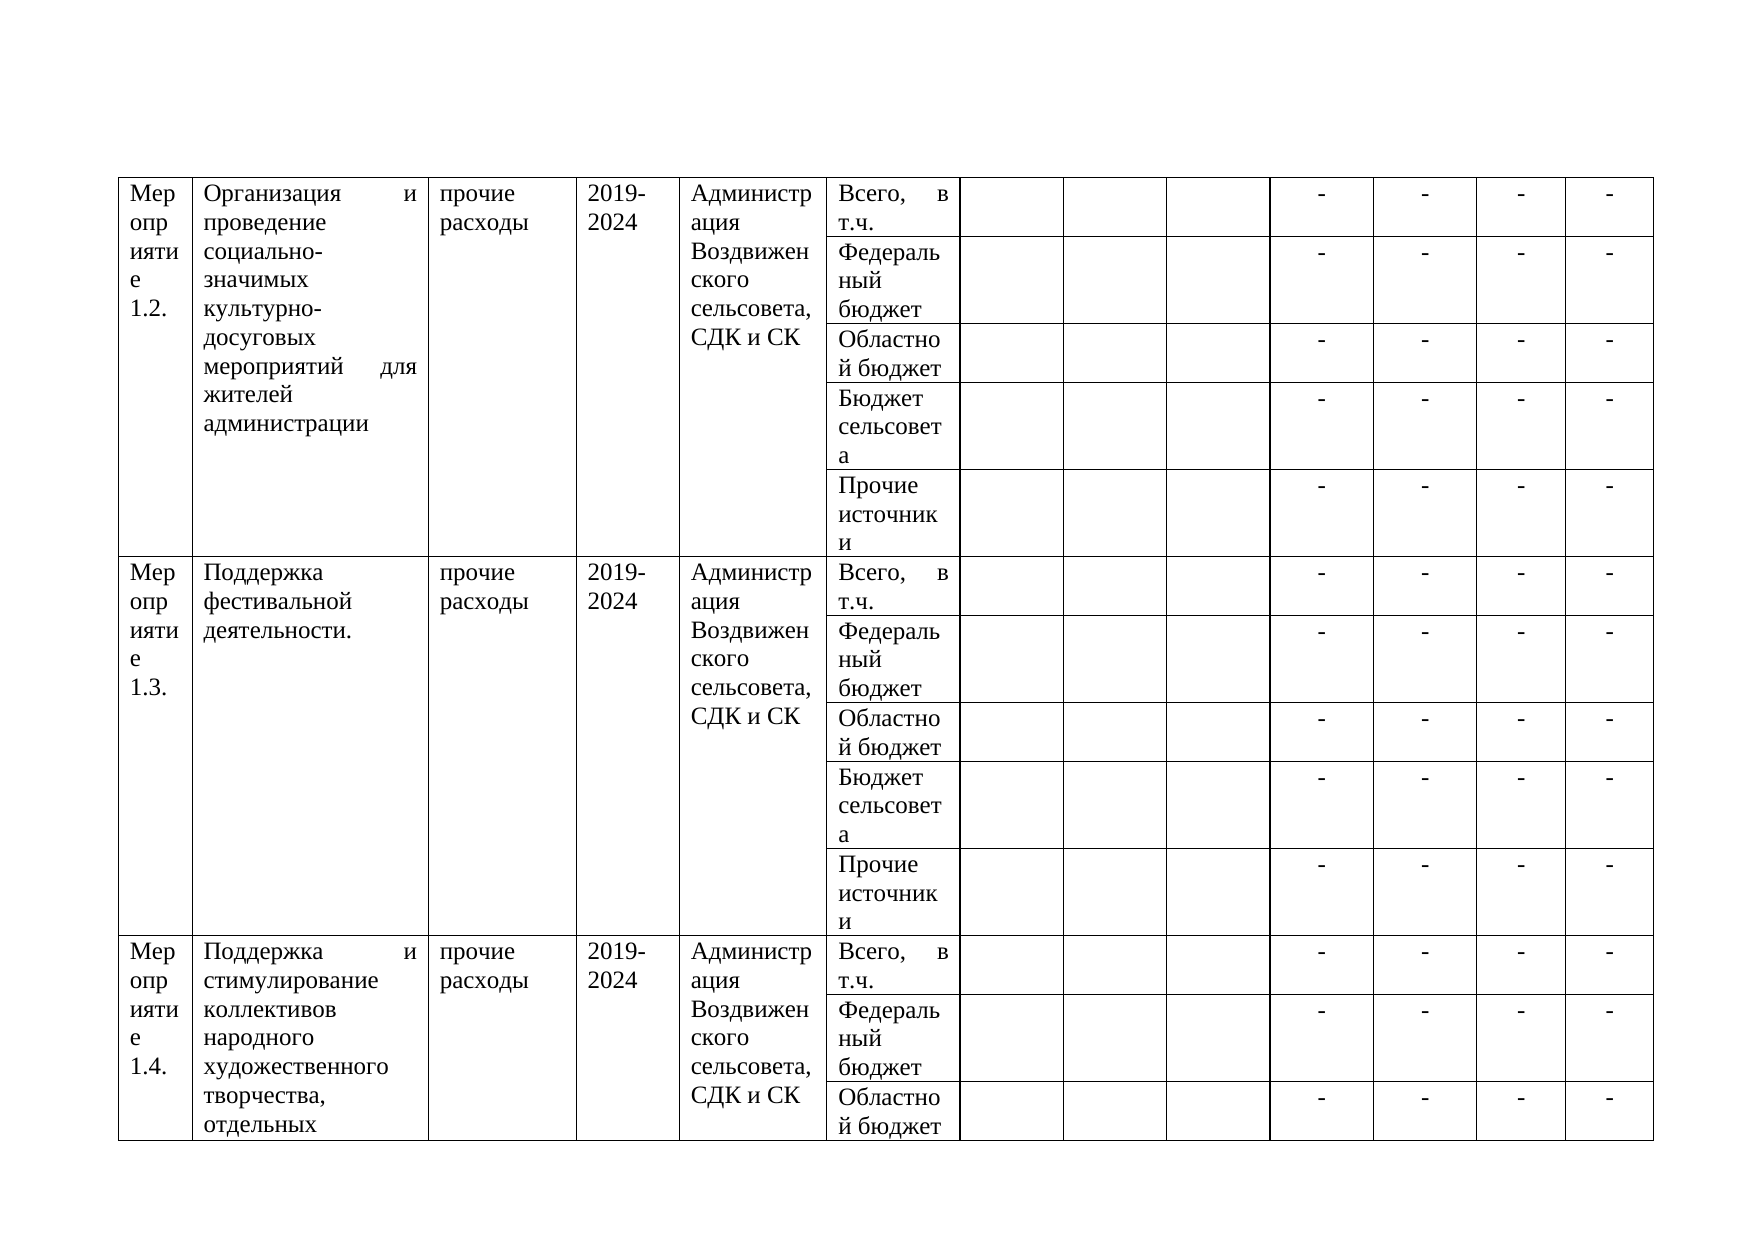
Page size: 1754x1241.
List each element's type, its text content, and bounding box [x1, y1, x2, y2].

table_cell - [1477, 178, 1565, 236]
table_cell - [1566, 237, 1653, 323]
table_cell - [1271, 936, 1373, 994]
table_cell Бюджет сельсовета [827, 383, 959, 469]
table_cell 2019-2024 [577, 557, 679, 935]
table_cell - [1271, 1082, 1373, 1139]
table_cell - [1374, 1082, 1476, 1139]
table_cell - [1566, 762, 1653, 848]
table_cell прочие расходы [429, 557, 576, 935]
table_cell 2019-2024 [577, 178, 679, 556]
table_cell [1064, 557, 1166, 615]
table_cell [1064, 1082, 1166, 1139]
table_cell - [1374, 849, 1476, 935]
table_cell [1064, 936, 1166, 994]
table_cell - [1477, 995, 1565, 1081]
table_cell 2019-2024 [577, 936, 679, 1139]
table_cell [961, 703, 1063, 761]
table_cell Федеральный бюджет [827, 995, 959, 1081]
table_cell - [1271, 995, 1373, 1081]
table_cell Прочие источники [827, 849, 959, 935]
table_cell Областной бюджет [827, 324, 959, 382]
table_cell [1064, 470, 1166, 556]
table_cell Областной бюджет [827, 1082, 959, 1139]
table_cell Мероприятие 1.3. [119, 557, 192, 935]
table_cell [1167, 557, 1269, 615]
table_cell Прочие источники [827, 470, 959, 556]
table_cell [1064, 995, 1166, 1081]
table_cell - [1566, 936, 1653, 994]
table_cell - [1271, 762, 1373, 848]
table_cell - [1374, 762, 1476, 848]
table_cell - [1374, 470, 1476, 556]
table_cell - [1374, 616, 1476, 702]
table_cell - [1271, 324, 1373, 382]
table_cell [1167, 936, 1269, 994]
table_cell [1167, 324, 1269, 382]
table_cell [1167, 383, 1269, 469]
table_cell [961, 995, 1063, 1081]
table_cell Областной бюджет [827, 703, 959, 761]
table_cell [1064, 178, 1166, 236]
table_cell [1064, 324, 1166, 382]
table_cell - [1566, 324, 1653, 382]
table_cell - [1566, 178, 1653, 236]
table_cell Всего, в т.ч. [827, 557, 959, 615]
table_cell - [1566, 616, 1653, 702]
table_cell - [1566, 995, 1653, 1081]
table_cell Поддержка и стимулирование коллективов народного художественного творчества, отдельных исполнителей, самодеятельных художников, мастеров декоративно-прикладного искусства, ремёсел к участию в фестивалях, конкурсах, выставках. [193, 936, 428, 1139]
table_cell - [1271, 470, 1373, 556]
table_cell - [1374, 936, 1476, 994]
table_cell [1167, 849, 1269, 935]
table_cell - [1477, 849, 1565, 935]
table_cell прочие расходы [429, 936, 576, 1139]
table_cell [961, 936, 1063, 994]
table_cell [1167, 616, 1269, 702]
table_cell [1064, 762, 1166, 848]
table_cell [1167, 703, 1269, 761]
table_cell Бюджет сельсовета [827, 762, 959, 848]
table_cell [1064, 616, 1166, 702]
table_cell - [1374, 557, 1476, 615]
table_cell [961, 849, 1063, 935]
table_cell - [1566, 1082, 1653, 1139]
table_cell Организация и проведение социально-значимых культурно-досуговых мероприятий для жителей администрации [193, 178, 428, 556]
table_cell [961, 616, 1063, 702]
table_cell - [1477, 470, 1565, 556]
table_cell - [1271, 237, 1373, 323]
table_cell [961, 557, 1063, 615]
table_cell Поддержка фестивальной деятельности. [193, 557, 428, 935]
table_cell [1167, 995, 1269, 1081]
table_cell [1064, 849, 1166, 935]
table_cell Администрация Воздвиженского сельсовета, СДК и СК [680, 936, 826, 1139]
table_cell Федеральный бюджет [827, 237, 959, 323]
table_cell - [1271, 383, 1373, 469]
table_cell - [1477, 1082, 1565, 1139]
table_cell [961, 762, 1063, 848]
table_cell Мероприятие 1.2. [119, 178, 192, 556]
table_cell - [1566, 703, 1653, 761]
table_cell - [1477, 237, 1565, 323]
table_cell [1167, 762, 1269, 848]
table_cell [1064, 703, 1166, 761]
table_cell - [1566, 557, 1653, 615]
table_cell Федеральный бюджет [827, 616, 959, 702]
table_cell [961, 324, 1063, 382]
table_cell прочие расходы [429, 178, 576, 556]
table_cell [1167, 237, 1269, 323]
table_cell Всего, в т.ч. [827, 936, 959, 994]
table_cell - [1271, 616, 1373, 702]
table_cell - [1374, 178, 1476, 236]
table_cell [961, 237, 1063, 323]
table_cell [1167, 1082, 1269, 1139]
table_cell - [1374, 383, 1476, 469]
table_cell Администрация Воздвиженского сельсовета, СДК и СК [680, 557, 826, 935]
table_cell - [1374, 703, 1476, 761]
table_cell [1064, 383, 1166, 469]
table_cell [1064, 237, 1166, 323]
table_cell - [1477, 936, 1565, 994]
table_cell - [1477, 762, 1565, 848]
table_cell - [1271, 849, 1373, 935]
table_cell [1167, 178, 1269, 236]
table_cell - [1477, 557, 1565, 615]
table_cell [961, 1082, 1063, 1139]
table_cell - [1271, 703, 1373, 761]
table_cell - [1477, 324, 1565, 382]
table_cell Администрация Воздвиженского сельсовета, СДК и СК [680, 178, 826, 556]
table_cell - [1566, 849, 1653, 935]
table_cell - [1477, 703, 1565, 761]
table_cell - [1477, 616, 1565, 702]
table_cell - [1477, 383, 1565, 469]
table_cell [961, 383, 1063, 469]
table_cell - [1271, 178, 1373, 236]
table_cell [961, 178, 1063, 236]
table_cell - [1374, 995, 1476, 1081]
table_cell [961, 470, 1063, 556]
table_cell Всего, в т.ч. [827, 178, 959, 236]
table_cell - [1271, 557, 1373, 615]
table_cell - [1374, 324, 1476, 382]
table_cell - [1566, 383, 1653, 469]
table_cell Мероприятие 1.4. [119, 936, 192, 1139]
table_cell [1167, 470, 1269, 556]
table_cell - [1374, 237, 1476, 323]
table_cell - [1566, 470, 1653, 556]
